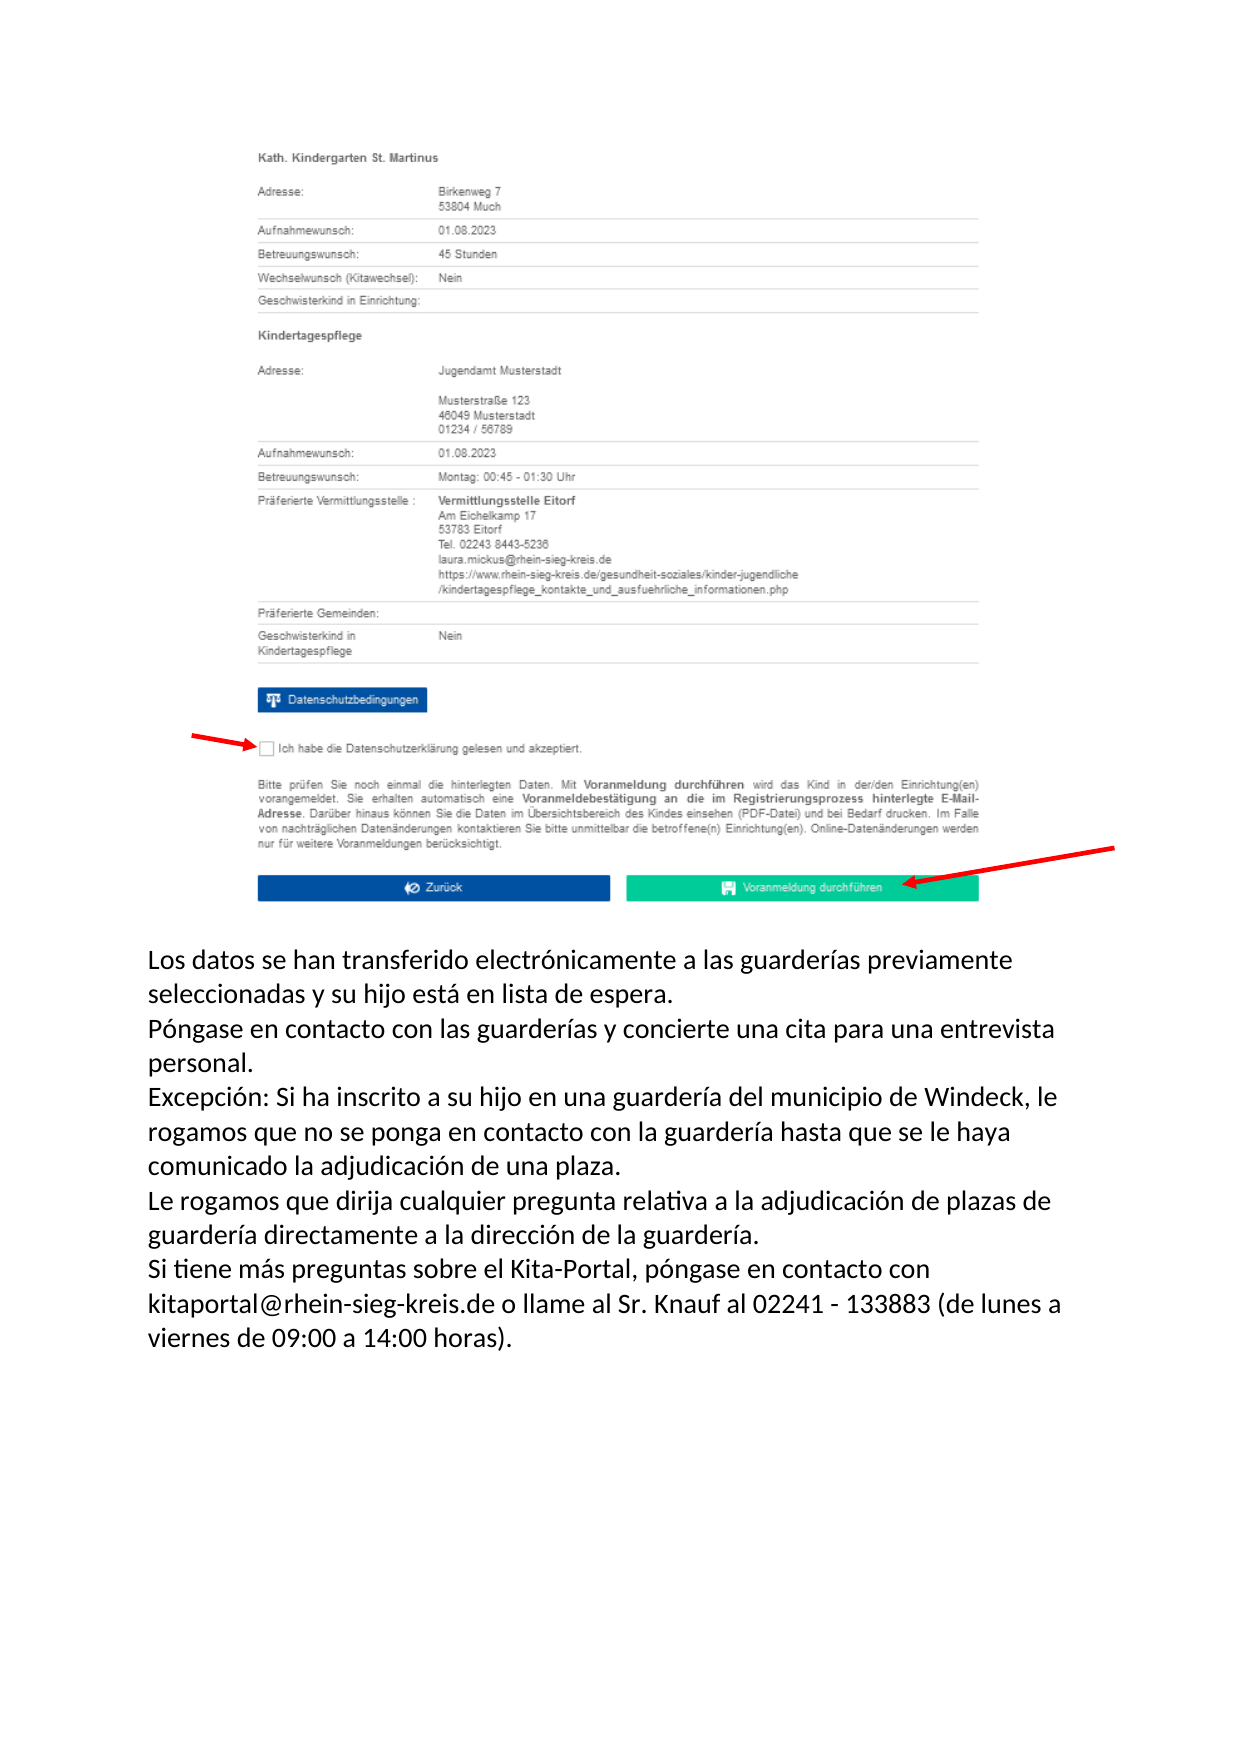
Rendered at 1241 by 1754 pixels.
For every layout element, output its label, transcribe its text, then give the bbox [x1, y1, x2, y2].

text Los datos se han transferido electrónicamente a las guarderías previamente seleccionadas y su hijo está en lista de espera. [148, 942, 1093, 1011]
text Le rogamos que dirija cualquier pregunta relativa a la adjudicación de plazas de guardería directamente a la dirección de la guardería. [148, 1183, 1093, 1251]
text Si tiene más preguntas sobre el Kita-Portal, póngase en contacto con kitaportal@rhein-sieg-kreis.de o llame al Sr. Knauf al 02241 - 133883 (de lunes a viernes de 09:00 a 14:00 horas). [148, 1251, 1093, 1354]
text Póngase en contacto con las guarderías y concierte una cita para una entrevista personal. [148, 1011, 1093, 1079]
text Excepción: Si ha inscrito a su hijo en una guardería del municipio de Windeck, le rogamos que no se ponga en contacto con la guardería hasta que se le haya comunicado la adjudicación de una plaza. [148, 1079, 1093, 1183]
